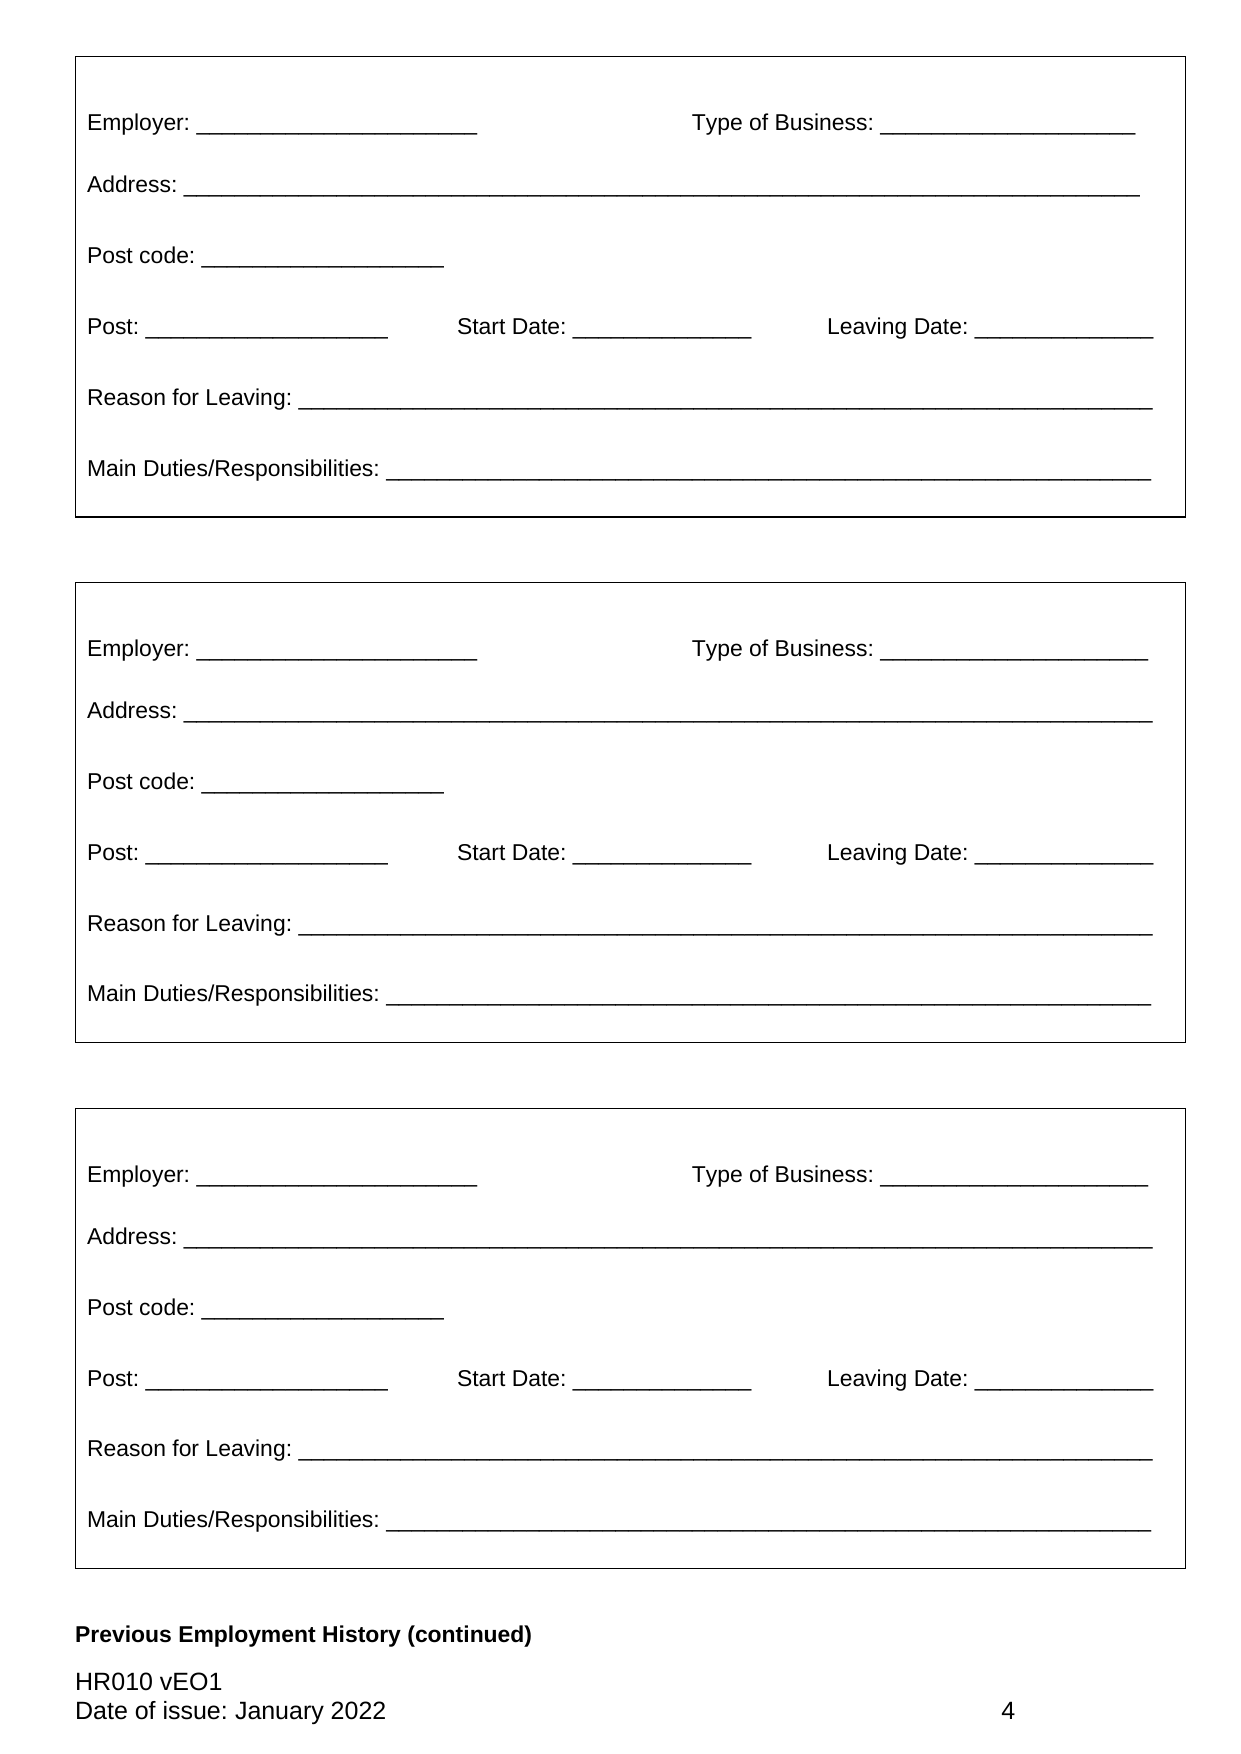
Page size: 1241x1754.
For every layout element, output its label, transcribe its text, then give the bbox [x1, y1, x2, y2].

table_cell Start Date: [446, 830, 816, 901]
table_cell Post: [76, 304, 446, 375]
table_header Employer: [76, 583, 680, 688]
table_cell Post code: [76, 233, 1185, 304]
table_cell Post: [76, 830, 446, 901]
table_cell Main Duties/Responsibilities: [76, 971, 1185, 1042]
table_header Type of Business: [680, 583, 1185, 688]
table_cell Leaving Date: [816, 830, 1185, 901]
table_cell Leaving Date: [816, 304, 1185, 375]
table_cell Post: [76, 1356, 446, 1426]
table_header Type of Business: [680, 57, 1185, 162]
table_cell Reason for Leaving: [76, 1426, 1185, 1497]
table_cell Address: [76, 688, 1185, 759]
table_cell Reason for Leaving: [76, 375, 1185, 446]
table_cell Post code: [76, 759, 1185, 830]
table_cell Reason for Leaving: [76, 901, 1185, 971]
table_cell Start Date: [446, 304, 816, 375]
table_cell Address: [76, 1214, 1185, 1285]
table_cell Main Duties/Responsibilities: [76, 1497, 1185, 1568]
table_cell Main Duties/Responsibilities: [76, 446, 1185, 516]
table_cell Leaving Date: [816, 1356, 1185, 1426]
table_header Type of Business: [680, 1109, 1185, 1214]
table_cell Start Date: [446, 1356, 816, 1426]
table_cell Address: [76, 162, 1185, 233]
table_cell Post code: [76, 1285, 1185, 1356]
table_header Employer: [76, 57, 680, 162]
table_header Employer: [76, 1109, 680, 1214]
text Previous Employment History (continued) [75, 1621, 1162, 1647]
